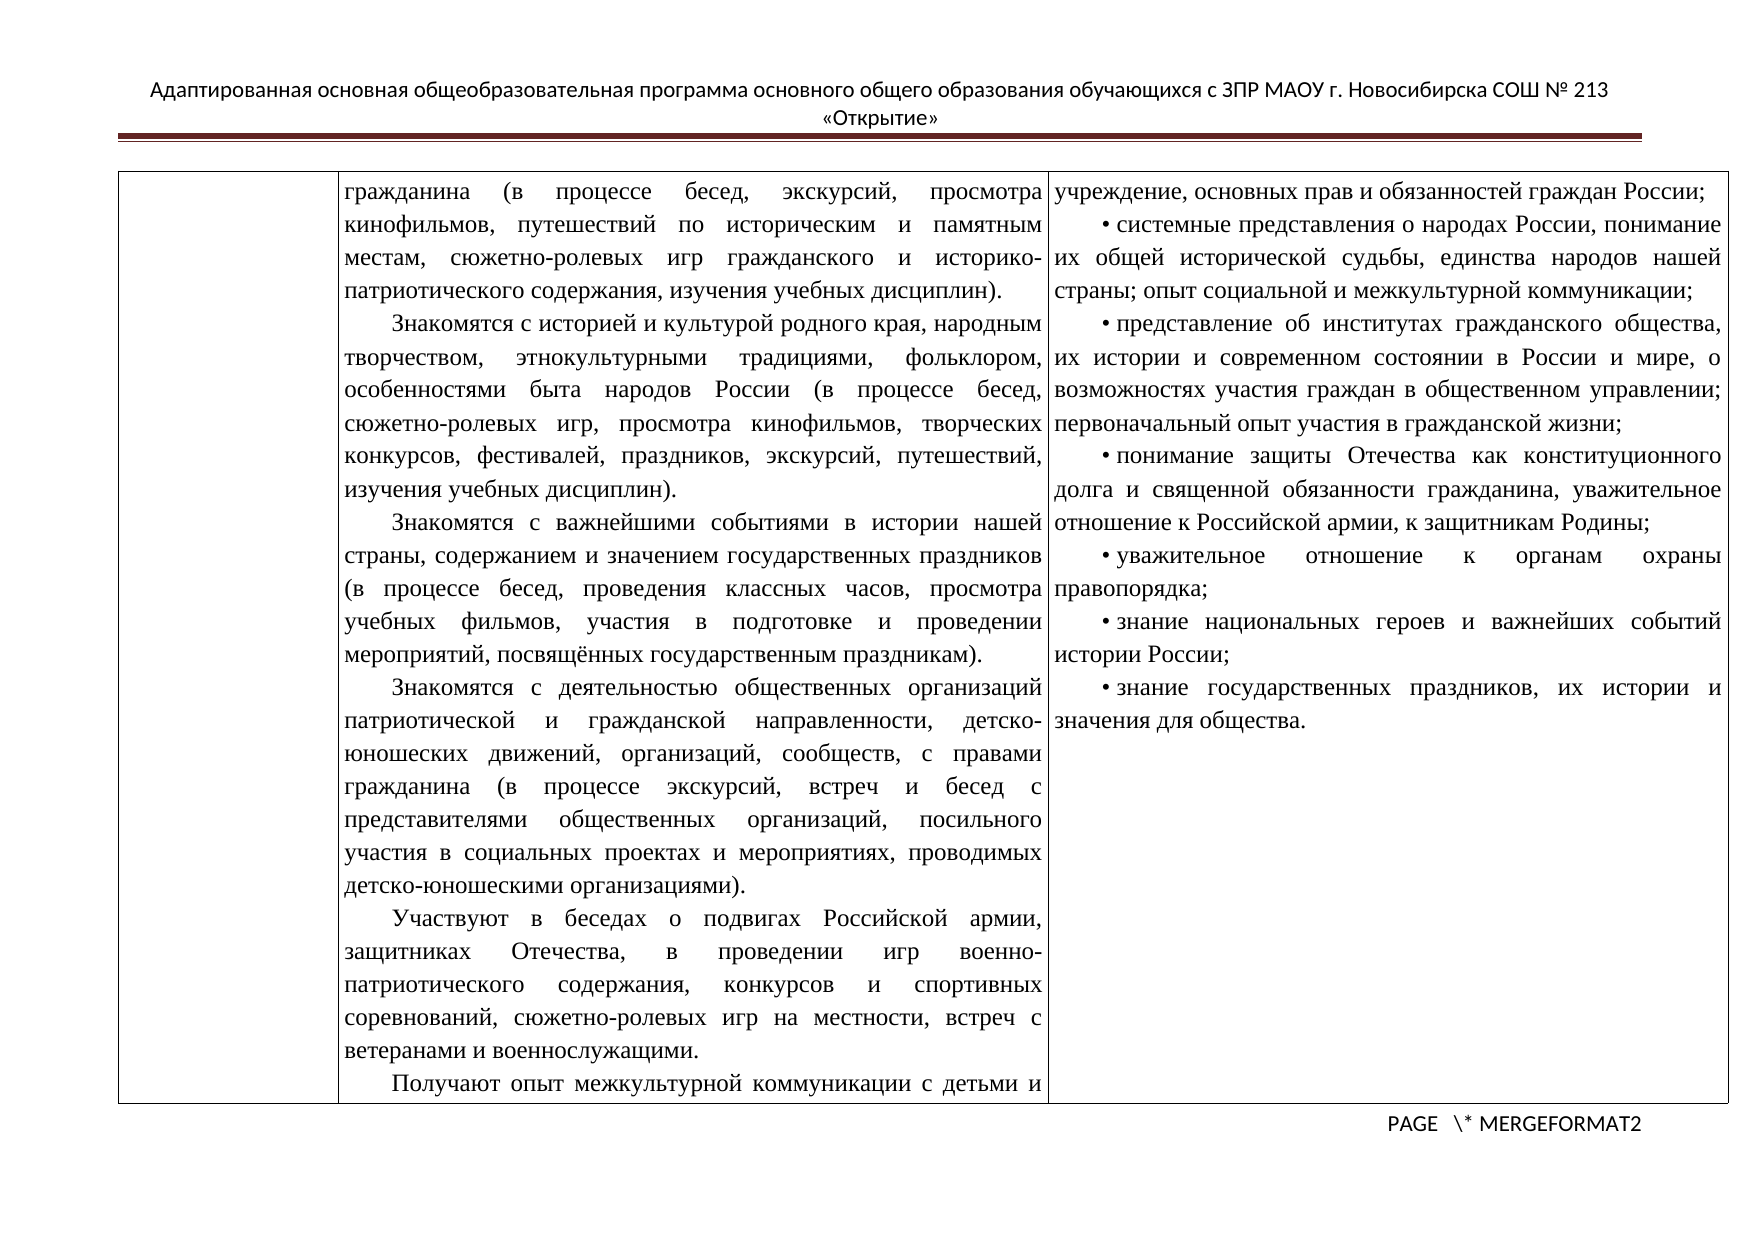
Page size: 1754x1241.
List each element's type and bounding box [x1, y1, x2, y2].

table_cell [339, 172, 1048, 1102]
table_cell [119, 172, 338, 1102]
table_cell [1049, 172, 1728, 1102]
